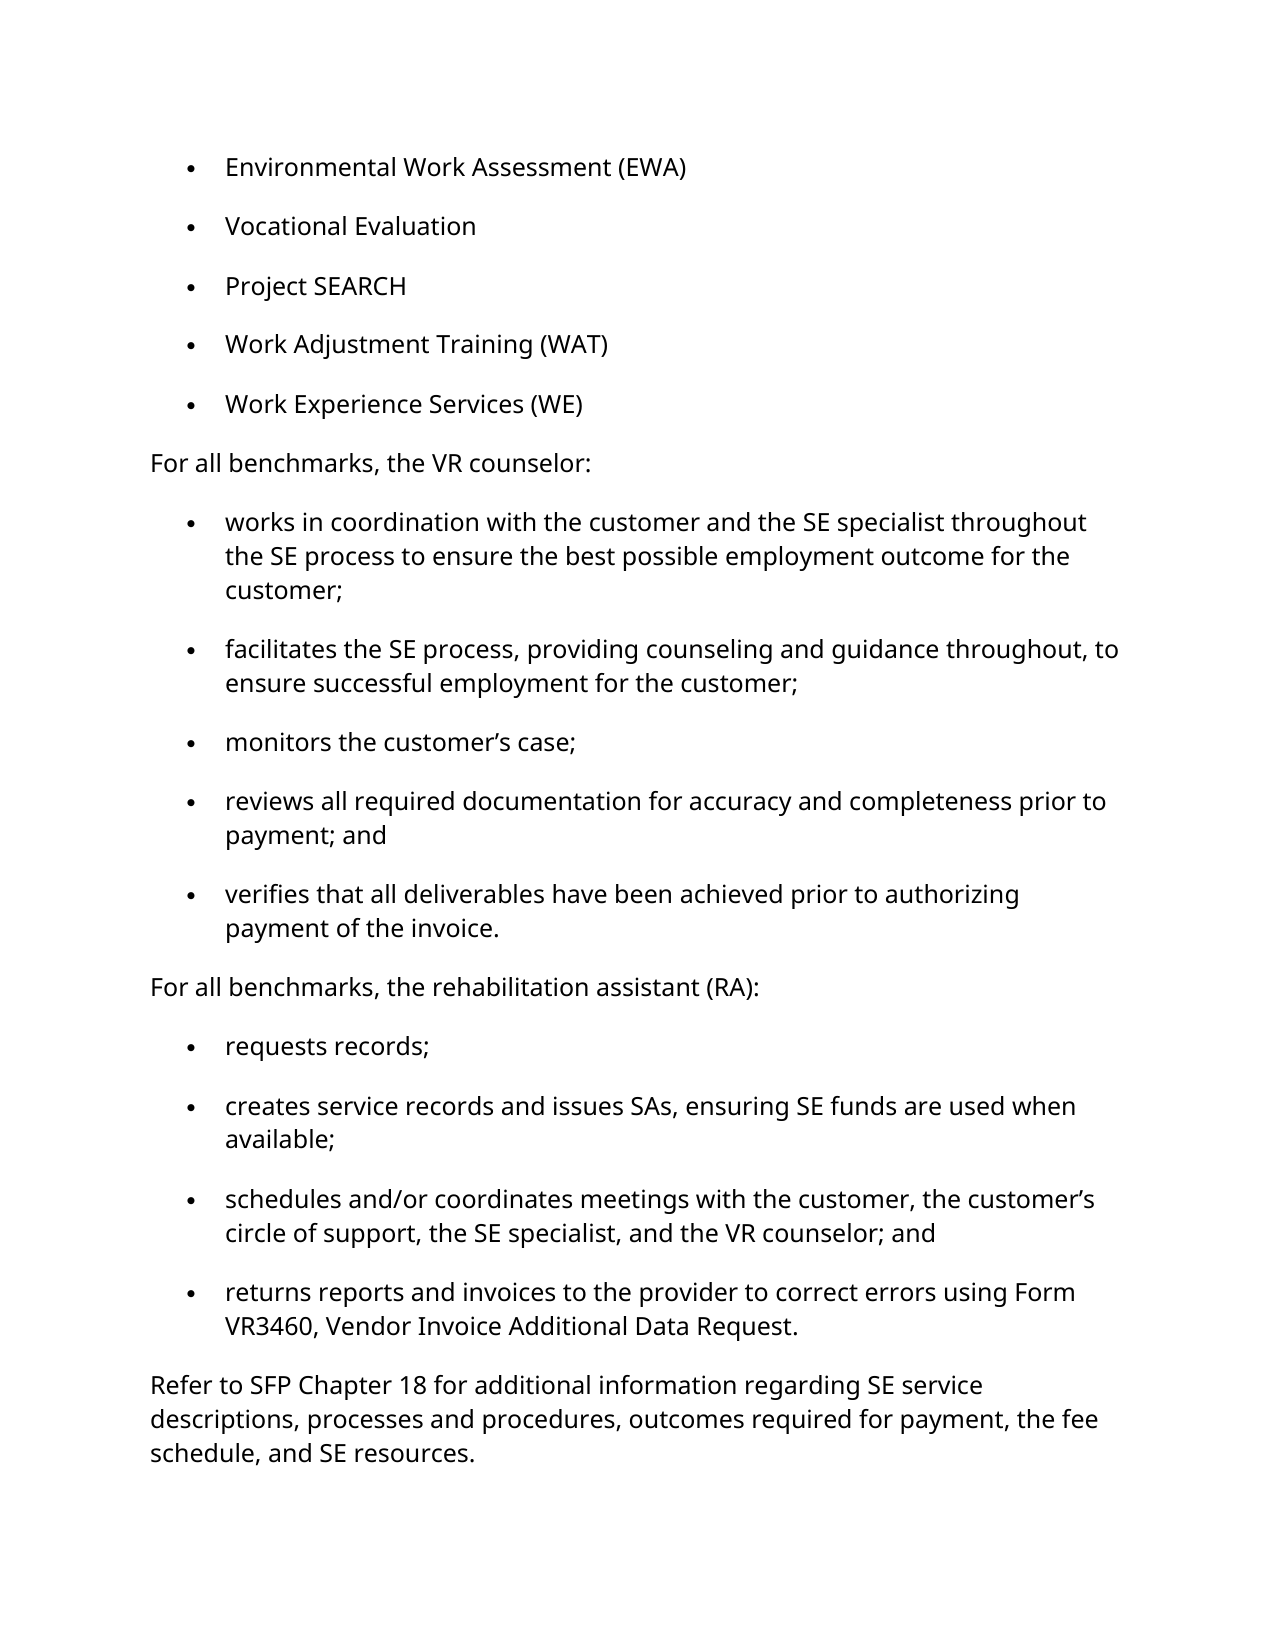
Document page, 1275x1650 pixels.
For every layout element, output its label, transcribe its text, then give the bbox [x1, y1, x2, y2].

list works in coordination with the customer and the SE specialist throughout the SE process to ensure the best possible employment outcome for the customer; [187, 504, 1125, 607]
list reviews all required documentation for accuracy and completeness prior to payment; and [187, 784, 1125, 852]
list schedules and/or coordinates meetings with the customer, the customer’s circle of support, the SE specialist, and the VR counselor; and [187, 1181, 1125, 1249]
text Refer to SFP Chapter 18 for additional information regarding SE service descriptions, processes and procedures, outcomes required for payment, the fee schedule, and SE resources. [150, 1367, 1125, 1470]
list Project SEARCH [187, 268, 1125, 302]
list Vocational Evaluation [187, 209, 1125, 243]
list requests records; [187, 1029, 1125, 1063]
list facilitates the SE process, providing counseling and guidance throughout, to ensure successful employment for the customer; [187, 632, 1125, 700]
list returns reports and invoices to the provider to correct errors using Form VR3460, Vendor Invoice Additional Data Request. [187, 1274, 1125, 1342]
list Environmental Work Assessment (EWA) [187, 150, 1125, 184]
text For all benchmarks, the rehabilitation assistant (RA): [150, 970, 1125, 1004]
list Work Experience Services (WE) [187, 386, 1125, 420]
list verifies that all deliverables have been achieved prior to authorizing payment of the invoice. [187, 877, 1125, 945]
list creates service records and issues SAs, ensuring SE funds are used when available; [187, 1088, 1125, 1156]
list monitors the customer’s case; [187, 725, 1125, 759]
list Work Adjustment Training (WAT) [187, 327, 1125, 361]
text For all benchmarks, the VR counselor: [150, 445, 1125, 479]
